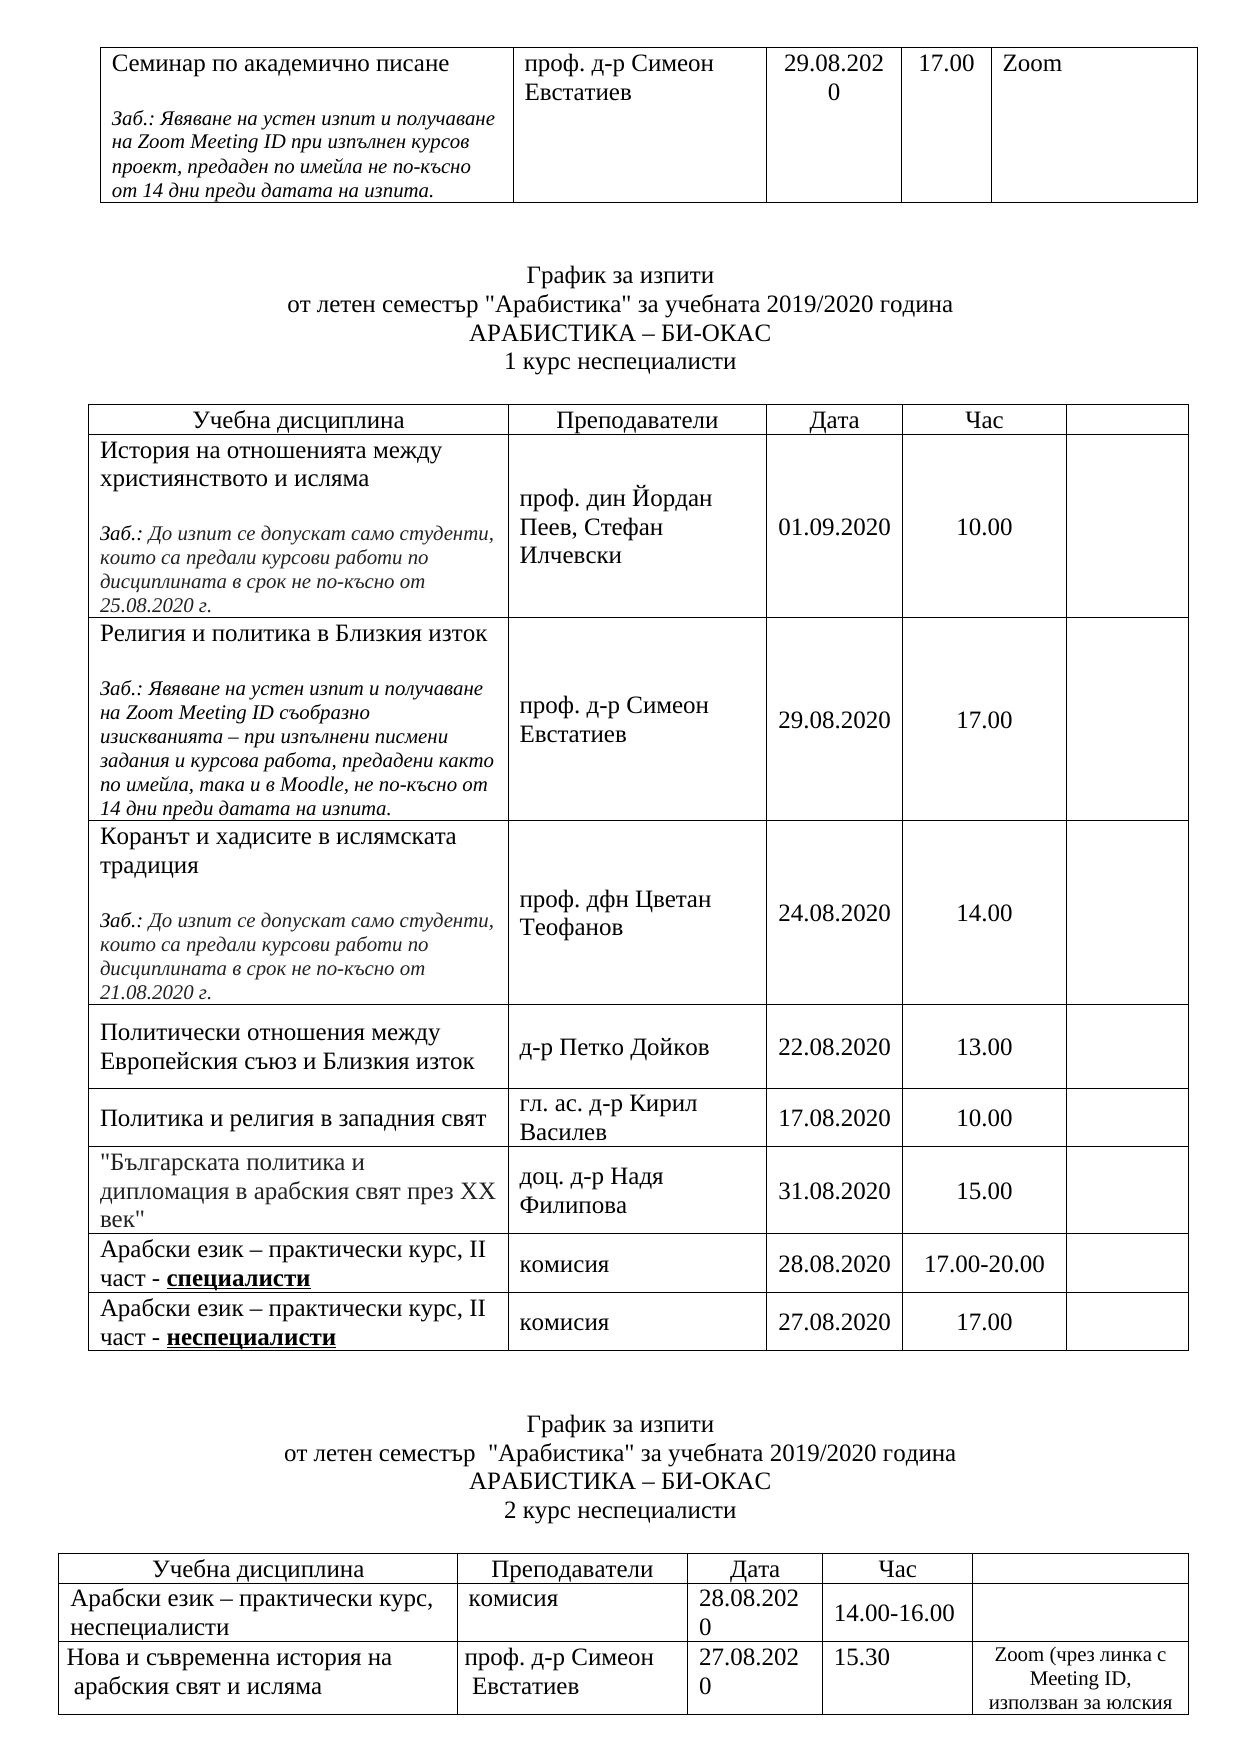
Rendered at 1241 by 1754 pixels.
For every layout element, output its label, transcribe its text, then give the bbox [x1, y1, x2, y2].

table_cell 17.00-20.00 [903, 1234, 1066, 1292]
table_cell [1067, 821, 1188, 1004]
table_cell комисия [458, 1584, 687, 1641]
table_header Преподаватели [509, 405, 766, 434]
table_cell "Българската политика и дипломация в арабския свят през ХХ век" [89, 1147, 508, 1233]
table_cell История на отношенията между християнството и исляма Заб.: До изпит се допускат само студенти, които са предали курсови работи по дисциплината в срок не по-късно от 25.08.2020 г. [89, 435, 508, 617]
text 2 курс неспециалисти [148, 1495, 1093, 1524]
table_cell 31.08.2020 [767, 1147, 902, 1233]
table_header Учебна дисциплина [89, 405, 508, 434]
table_cell [1067, 618, 1188, 820]
table_cell Арабски език – практически курс, ІІ част - неспециалисти [89, 1293, 508, 1350]
table_cell 13.00 [903, 1005, 1066, 1087]
table_cell 27.08.2020 [688, 1642, 822, 1714]
table_cell [1067, 1147, 1188, 1233]
table_cell 17.08.2020 [767, 1089, 902, 1146]
table_cell проф. дфн Цветан Теофанов [509, 821, 766, 1004]
table_cell 14.00 [903, 821, 1066, 1004]
table_cell д-р Петко Дойков [509, 1005, 766, 1087]
table_cell 10.00 [903, 435, 1066, 617]
table_cell 28.08.2020 [688, 1584, 822, 1641]
table_cell [1067, 1293, 1188, 1350]
table_header [973, 1554, 1188, 1582]
table_cell 15.30 [823, 1642, 972, 1714]
table_cell доц. д-р Надя Филипова [509, 1147, 766, 1233]
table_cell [59, 1642, 457, 1714]
table_cell 29.08.2020 [767, 48, 901, 202]
table_cell 22.08.2020 [767, 1005, 902, 1087]
table_cell 27.08.2020 [767, 1293, 902, 1350]
table_cell комисия [509, 1234, 766, 1292]
text График за изпити [148, 260, 1093, 289]
table_cell 14.00-16.00 [823, 1584, 972, 1641]
text от летен семестър "Арабистика" за учебната 2019/2020 година [148, 289, 1093, 318]
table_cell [458, 1642, 687, 1714]
text 1 курс неспециалисти [148, 346, 1093, 375]
table_cell 01.09.2020 [767, 435, 902, 617]
table_cell Семинар по академично писане Заб.: Явяване на устен изпит и получаване на Zoom Meeting ID при изпълнен курсов проект, предаден по имейла не по-късно от 14 дни преди датата на изпита. [101, 48, 513, 202]
text АРАБИСТИКА – БИ-ОКАС [148, 1466, 1093, 1495]
table_cell 15.00 [903, 1147, 1066, 1233]
table_cell [1067, 1234, 1188, 1292]
table_cell проф. д-р Симеон Евстатиев [514, 48, 766, 202]
table_cell [973, 1584, 1188, 1641]
table_cell [1067, 1005, 1188, 1087]
table_cell [1067, 435, 1188, 617]
text График за изпити [148, 1409, 1093, 1438]
table_header Дата [688, 1554, 822, 1582]
table_header Дата [767, 405, 902, 434]
table_header Час [903, 405, 1066, 434]
table_cell Религия и политика в Близкия изток Заб.: Явяване на устен изпит и получаване на Zoom Meeting ID съобразно изискванията – при изпълнени писмени задания и курсова работа, предадени както по имейла, така и в Moodle, не по-късно от 14 дни преди датата на изпита. [89, 618, 508, 820]
text от летен семестър "Арабистика" за учебната 2019/2020 година [148, 1438, 1093, 1466]
table_cell 28.08.2020 [767, 1234, 902, 1292]
table_cell Арабски език – практически курс, ІІ част - специалисти [89, 1234, 508, 1292]
table_cell 17.00 [903, 1293, 1066, 1350]
table_cell Арабски език – практически курс, неспециалисти [59, 1584, 457, 1641]
table_cell 29.08.2020 [767, 618, 902, 820]
table_cell 10.00 [903, 1089, 1066, 1146]
table_header [1067, 405, 1188, 434]
table_header Час [823, 1554, 972, 1582]
table_header Преподаватели [458, 1554, 687, 1582]
text АРАБИСТИКА – БИ-ОКАС [148, 318, 1093, 346]
table_cell 17.00 [903, 618, 1066, 820]
table_cell 24.08.2020 [767, 821, 902, 1004]
table_cell гл. ас. д-р Кирил Василев [509, 1089, 766, 1146]
table_cell Политически отношения между Европейския съюз и Близкия изток [89, 1005, 508, 1087]
table_cell проф. дин Йордан Пеев, Стефан Илчевски [509, 435, 766, 617]
table_cell Политика и религия в западния свят [89, 1089, 508, 1146]
table_cell [1067, 1089, 1188, 1146]
table_cell Zoom [992, 48, 1197, 202]
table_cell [973, 1642, 1188, 1714]
table_header Учебна дисциплина [59, 1554, 457, 1582]
table_cell 17.00 [902, 48, 991, 202]
table_cell комисия [509, 1293, 766, 1350]
table_cell проф. д-р Симеон Евстатиев [509, 618, 766, 820]
table_cell Коранът и хадисите в ислямската традиция Заб.: До изпит се допускат само студенти, които са предали курсови работи по дисциплината в срок не по-късно от 21.08.2020 г. [89, 821, 508, 1004]
